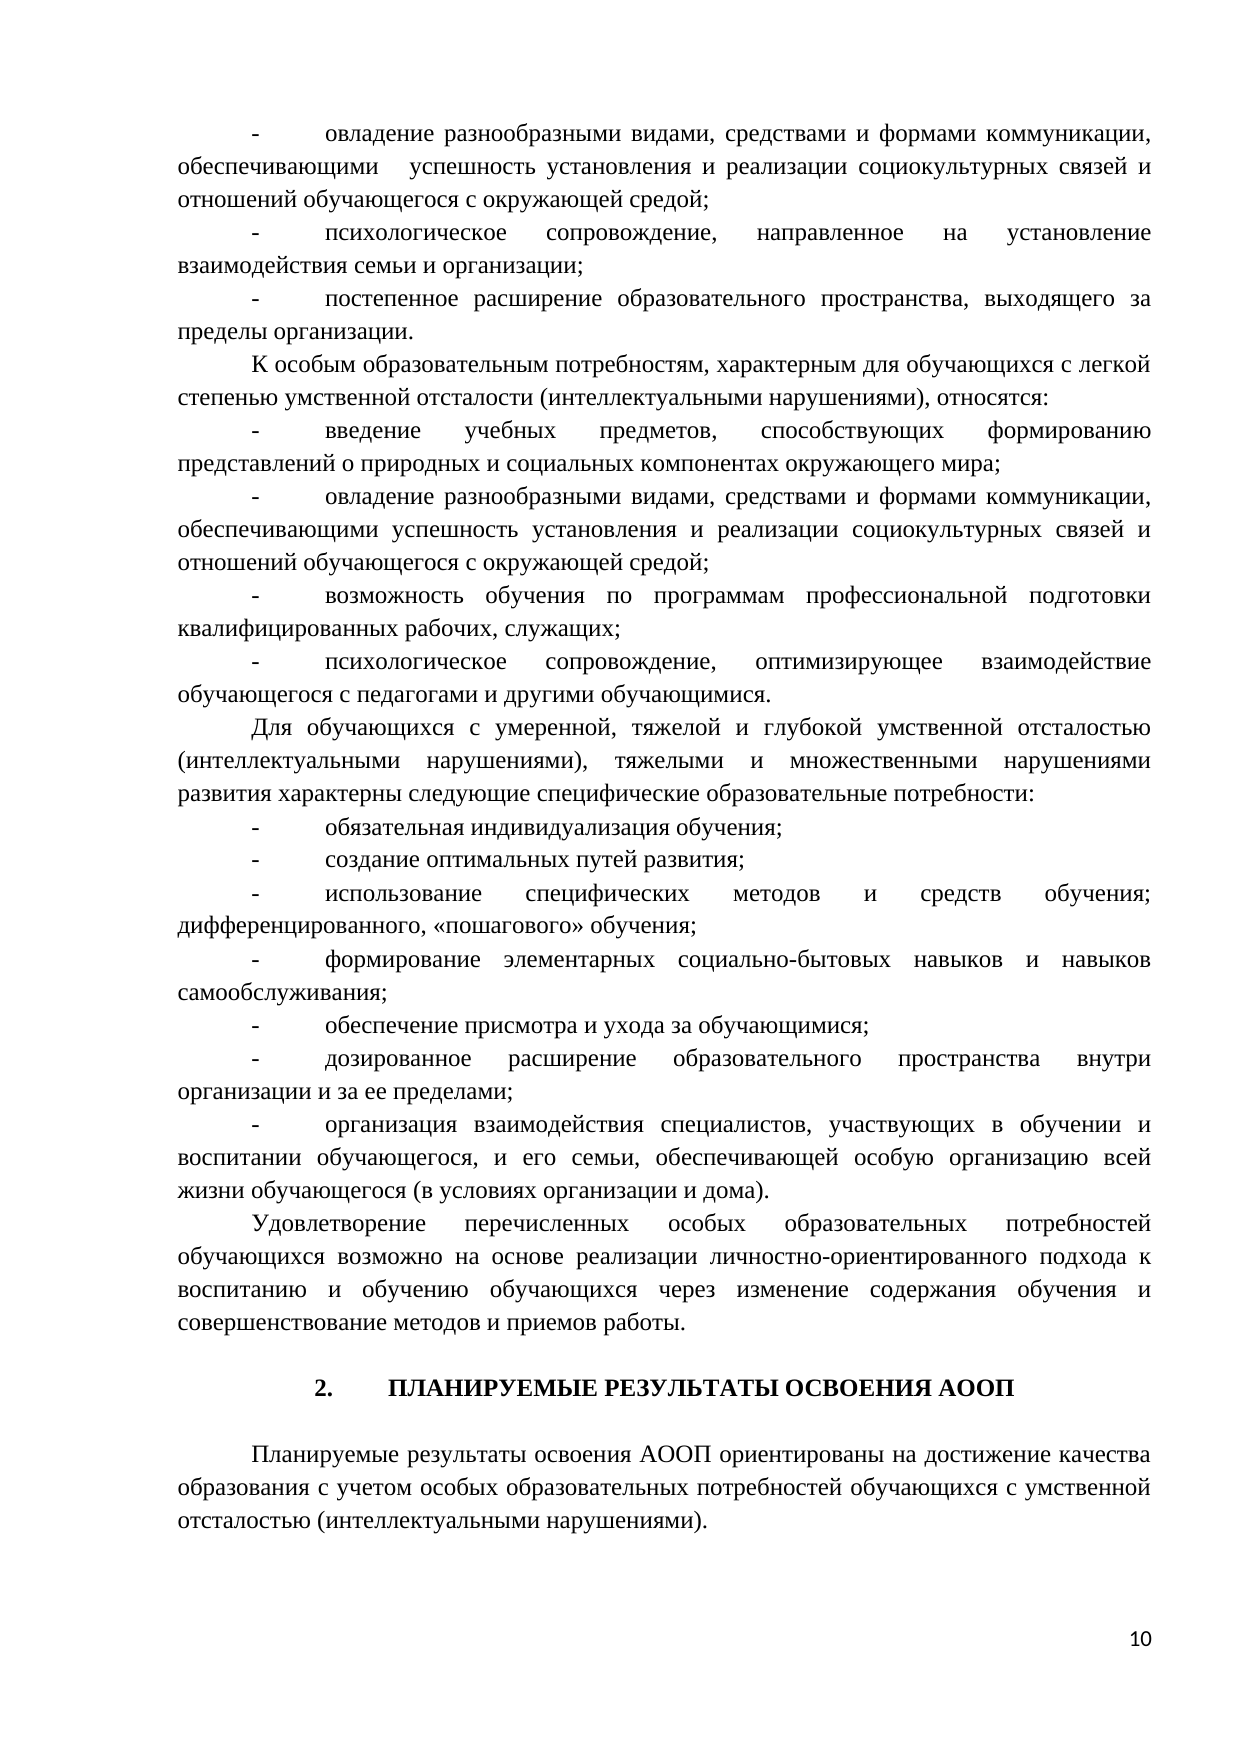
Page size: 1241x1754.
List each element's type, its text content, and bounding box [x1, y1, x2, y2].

list - психологическое сопровождение, направленное на установление взаимодействия семьи и организации; [177, 217, 1152, 279]
list К особым образовательным потребностям, характерным для обучающихся с легкой степенью умственной отсталости (интеллектуальными нарушениями), относятся: [177, 349, 1152, 411]
list - использование специфических методов и средств обучения; дифференцированного, «пошагового» обучения; [177, 878, 1152, 939]
list - возможность обучения по программам профессиональной подготовки квалифицированных рабочих, служащих; [177, 580, 1152, 642]
list - создание оптимальных путей развития; [177, 844, 1152, 873]
list - обязательная индивидуализация обучения; [177, 812, 1152, 840]
list - введение учебных предметов, способствующих формированию представлений о природных и социальных компонентах окружающего мира; [177, 415, 1152, 477]
list - постепенное расширение образовательного пространства, выходящего за пределы организации. [177, 283, 1152, 345]
list - овладение разнообразными видами, средствами и формами коммуникации, обеспечивающими успешность установления и реализации социокультурных связей и отношений обучающегося с окружающей средой; [177, 481, 1152, 576]
list Удовлетворение перечисленных особых образовательных потребностей обучающихся возможно на основе реализации личностно-ориентированного подхода к воспитанию и обучению обучающихся через изменение содержания обучения и совершенствование методов и приемов работы. [177, 1208, 1152, 1336]
list - овладение разнообразными видами, средствами и формами коммуникации, обеспечивающими успешность установления и реализации социокультурных связей и отношений обучающегося с окружающей средой; [177, 118, 1152, 213]
list ПЛАНИРУЕМЫЕ РЕЗУЛЬТАТЫ ОСВОЕНИЯ АООП [177, 1373, 1152, 1402]
list - дозированное расширение образовательного пространства внутри организации и за ее пределами; [177, 1043, 1152, 1104]
list - психологическое сопровождение, оптимизирующее взаимодействие обучающегося с педагогами и другими обучающимися. [177, 646, 1152, 708]
list - формирование элементарных социально-бытовых навыков и навыков самообслуживания; [177, 944, 1152, 1005]
list - организация взаимодействия специалистов, участвующих в обучении и воспитании обучающегося, и его семьи, обеспечивающей особую организацию всей жизни обучающегося (в условиях организации и дома). [177, 1109, 1152, 1203]
list - обеспечение присмотра и ухода за обучающимися; [177, 1010, 1152, 1038]
list Для обучающихся с умеренной, тяжелой и глубокой умственной отсталостью (интеллектуальными нарушениями), тяжелыми и множественными нарушениями развития характерны следующие специфические образовательные потребности: [177, 712, 1152, 807]
list Планируемые результаты освоения АООП ориентированы на достижение качества образования с учетом особых образовательных потребностей обучающихся с умственной отсталостью (интеллектуальными нарушениями). [177, 1439, 1152, 1534]
